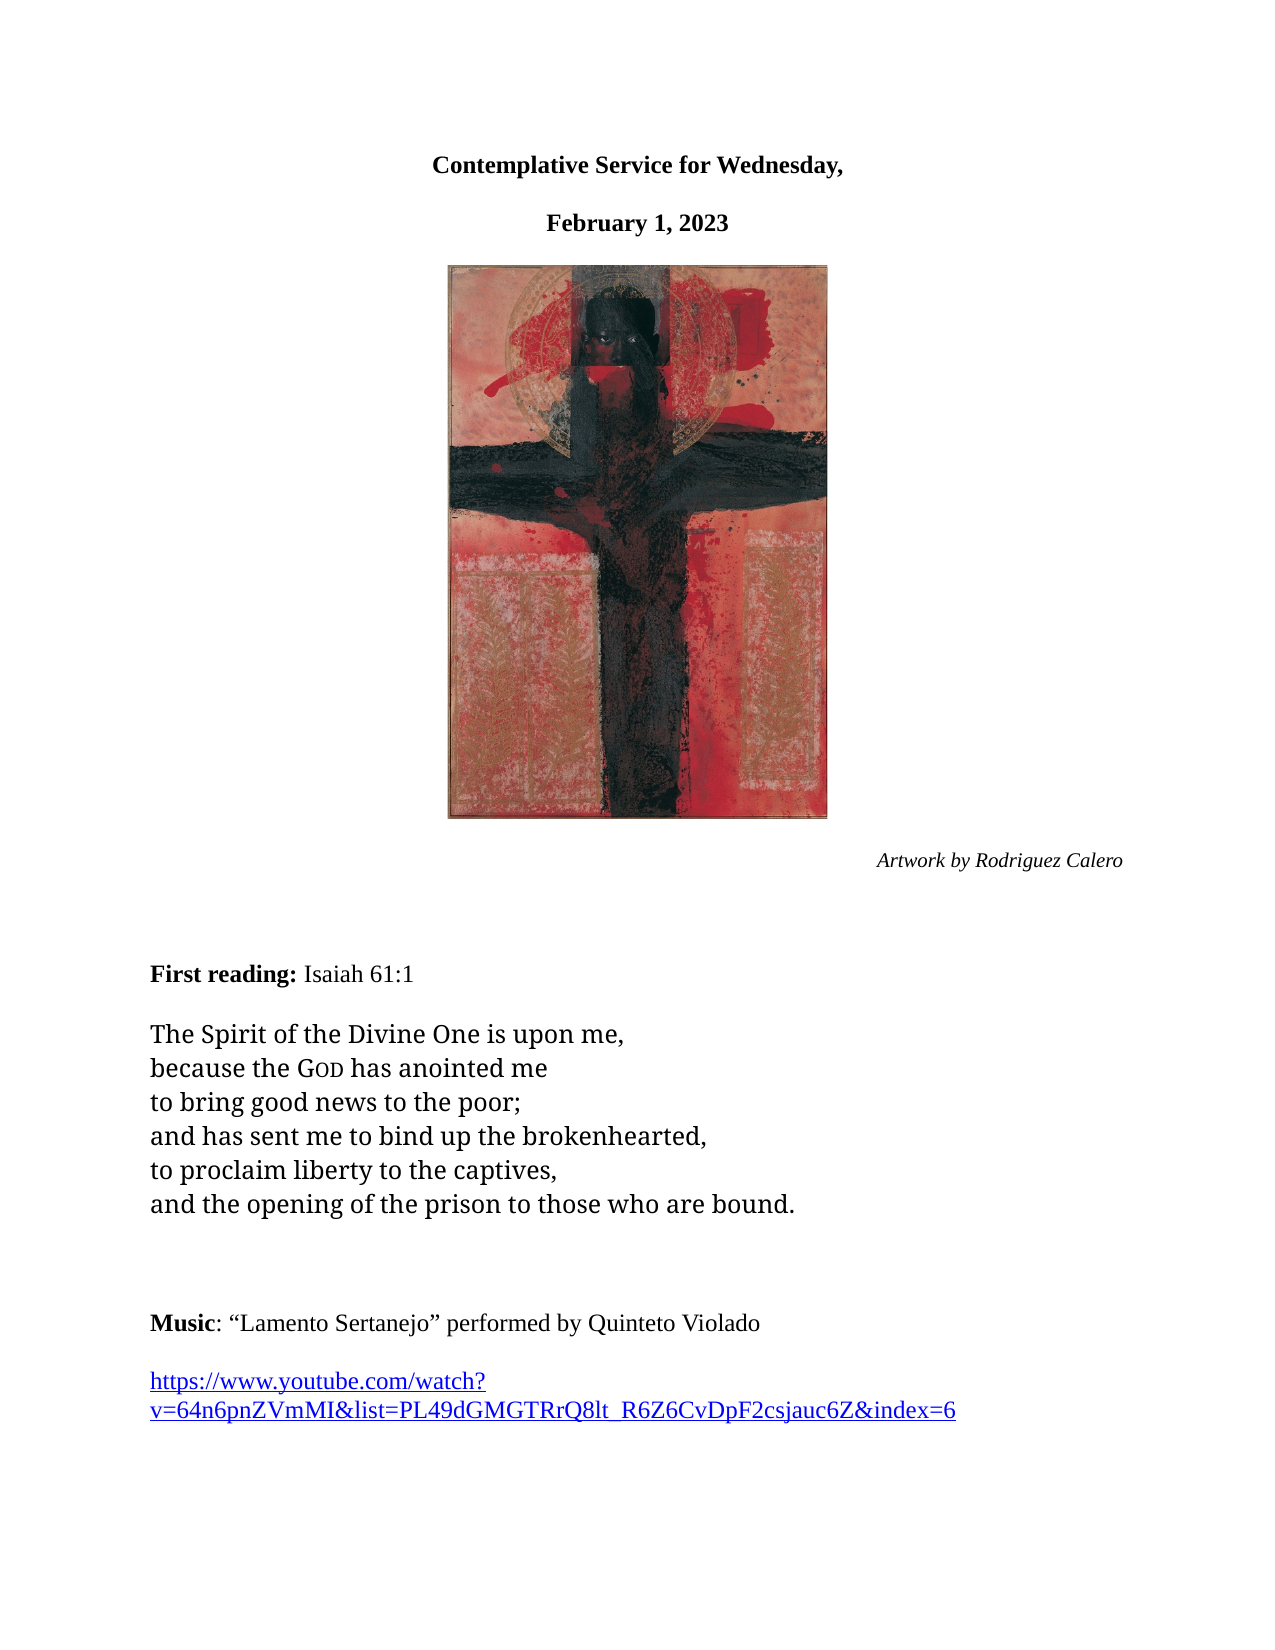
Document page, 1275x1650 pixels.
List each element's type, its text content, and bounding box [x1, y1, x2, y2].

text February 1, 2023 [150, 208, 1125, 237]
text The Spirit of the Divine One is upon me, because the God has anointed me to bring good news to the poor; and has sent me to bind up the brokenhearted, to proclaim liberty to the captives, and the opening of the prison to those who are bound. [150, 1017, 1125, 1221]
text Contemplative Service for Wednesday, [150, 150, 1125, 179]
picture [447, 265, 828, 819]
text https://www.youtube.com/watch?v=64n6pnZVmMI&list=PL49dGMGTRrQ8lt_R6Z6CvDpF2csjauc6Z&index=6 [150, 1366, 1125, 1423]
text Music: “Lamento Sertanejo” performed by Quinteto Violado [150, 1308, 1125, 1337]
text Artwork by Rodriguez Calero [150, 847, 1125, 872]
text First reading: Isaiah 61:1 [150, 959, 1125, 987]
